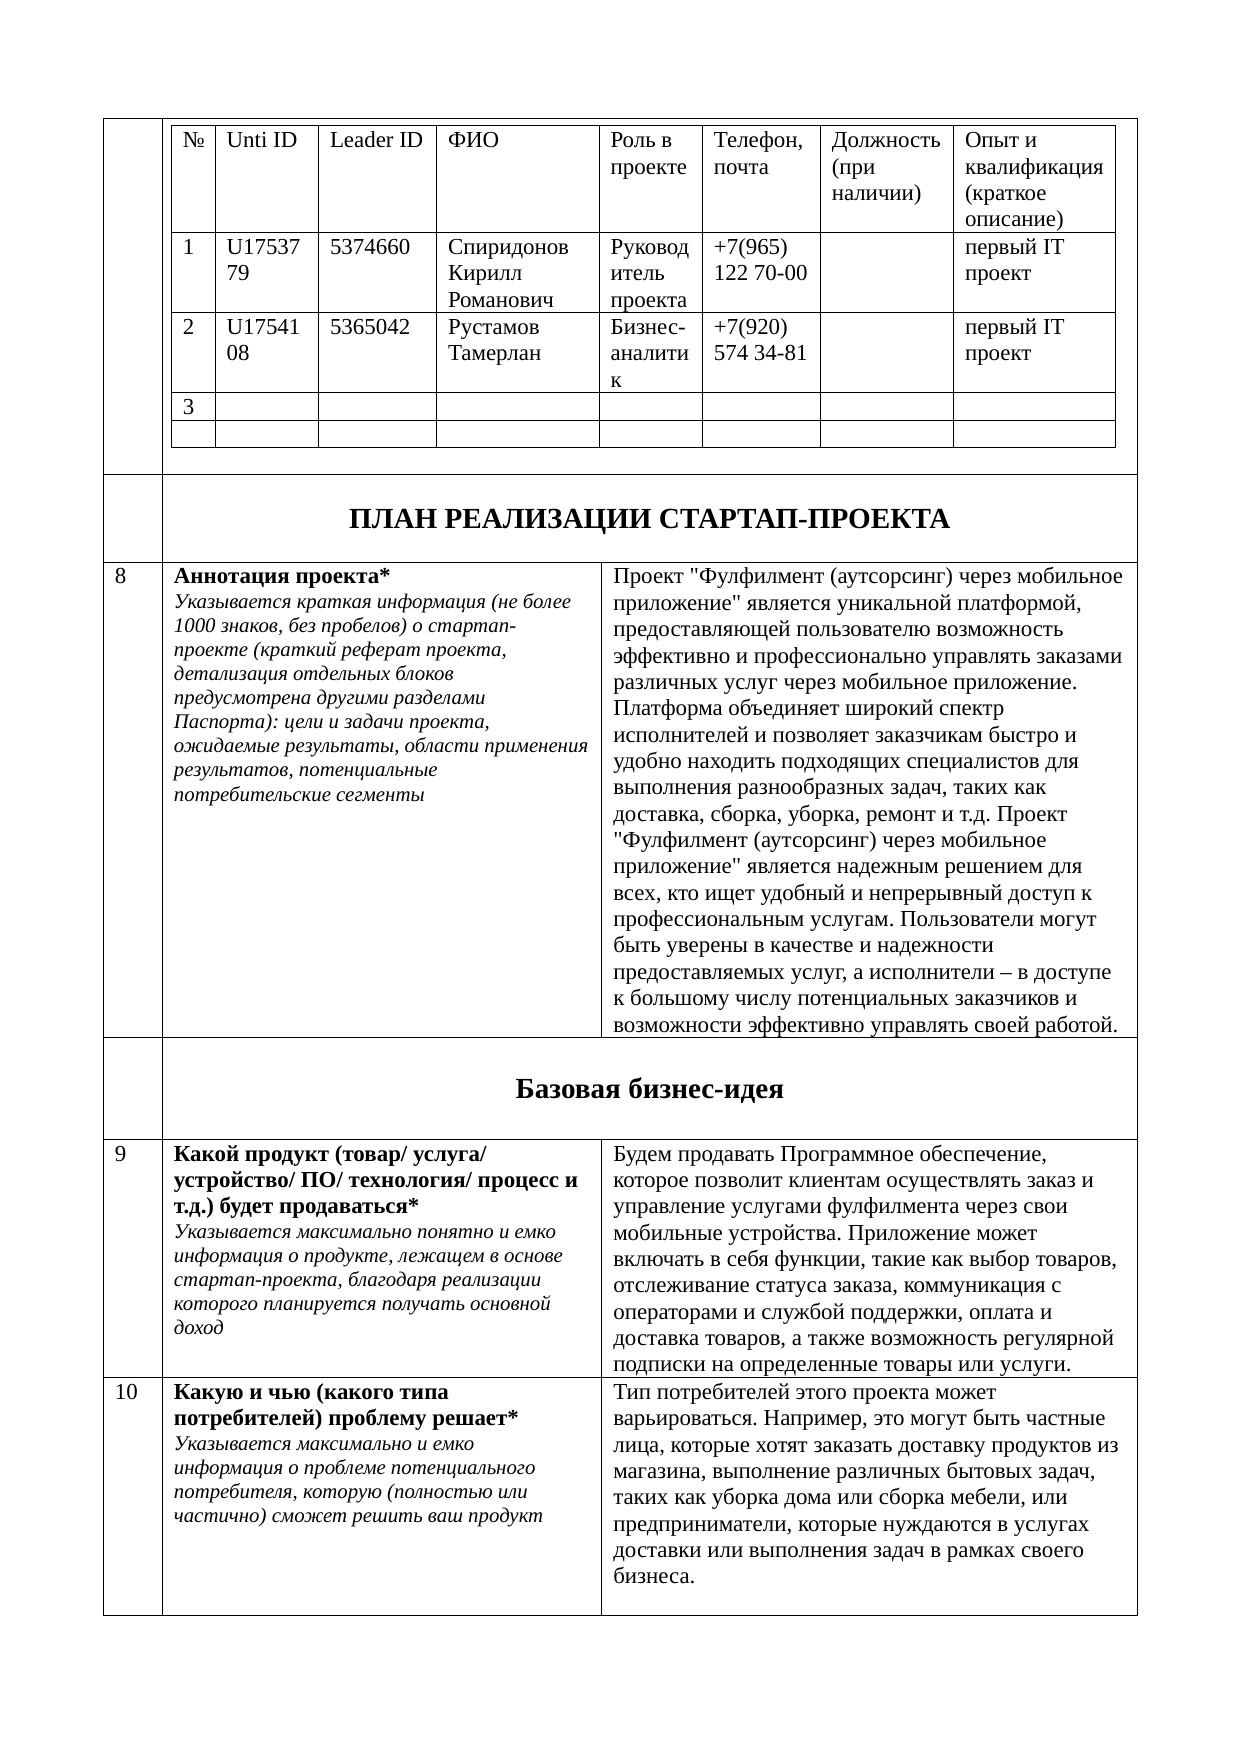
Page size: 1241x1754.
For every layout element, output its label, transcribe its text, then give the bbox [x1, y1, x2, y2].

table_cell Базовая бизнес-идея [163, 1038, 1137, 1139]
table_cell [163, 1378, 601, 1615]
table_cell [602, 1378, 1137, 1615]
table_cell 7 [104, 119, 162, 474]
table_cell 9 [104, 1140, 162, 1377]
table_cell 10 [104, 1378, 162, 1615]
table_cell Проект "Фулфилмент (аутсорсинг) через мобильное приложение" является уникальной платформой, предоставляющей пользователю возможность эффективно и профессионально управлять заказами различных услуг через мобильное приложение. Платформа объединяет широкий спектр исполнителей и позволяет заказчикам быстро и удобно находить подходящих специалистов для выполнения разнообразных задач, таких как доставка, сборка, уборка, ремонт и т.д. Проект "Фулфилмент (аутсорсинг) через мобильное приложение" является надежным решением для всех, кто ищет удобный и непрерывный доступ к профессиональным услугам. Пользователи могут быть уверены в качестве и надежности предоставляемых услуг, а исполнители – в доступе к большому числу потенциальных заказчиков и возможности эффективно управлять своей работой. [602, 563, 1137, 1037]
table_cell 8 [104, 563, 162, 1037]
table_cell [163, 119, 1137, 474]
table_cell [104, 475, 162, 562]
table_cell [104, 1038, 162, 1139]
table_cell Будем продавать Программное обеспечение, которое позволит клиентам осуществлять заказ и управление услугами фулфилмента через свои мобильные устройства. Приложение может включать в себя функции, такие как выбор товаров, отслеживание статуса заказа, коммуникация с операторами и службой поддержки, оплата и доставка товаров, а также возможность регулярной подписки на определенные товары или услуги. [602, 1140, 1137, 1377]
table_cell ПЛАН РЕАЛИЗАЦИИ СТАРТАП-ПРОЕКТА [163, 475, 1137, 562]
table_cell Аннотация проекта* Указывается краткая информация (не более 1000 знаков, без пробелов) о стартап-проекте (краткий реферат проекта, детализация отдельных блоков предусмотрена другими разделами Паспорта): цели и задачи проекта, ожидаемые результаты, области применения результатов, потенциальные потребительские сегменты [163, 563, 601, 1037]
table_cell Какой продукт (товар/ услуга/ устройство/ ПО/ технология/ процесс и т.д.) будет продаваться* Указывается максимально понятно и емко информация о продукте, лежащем в основе стартап-проекта, благодаря реализации которого планируется получать основной доход [163, 1140, 601, 1377]
